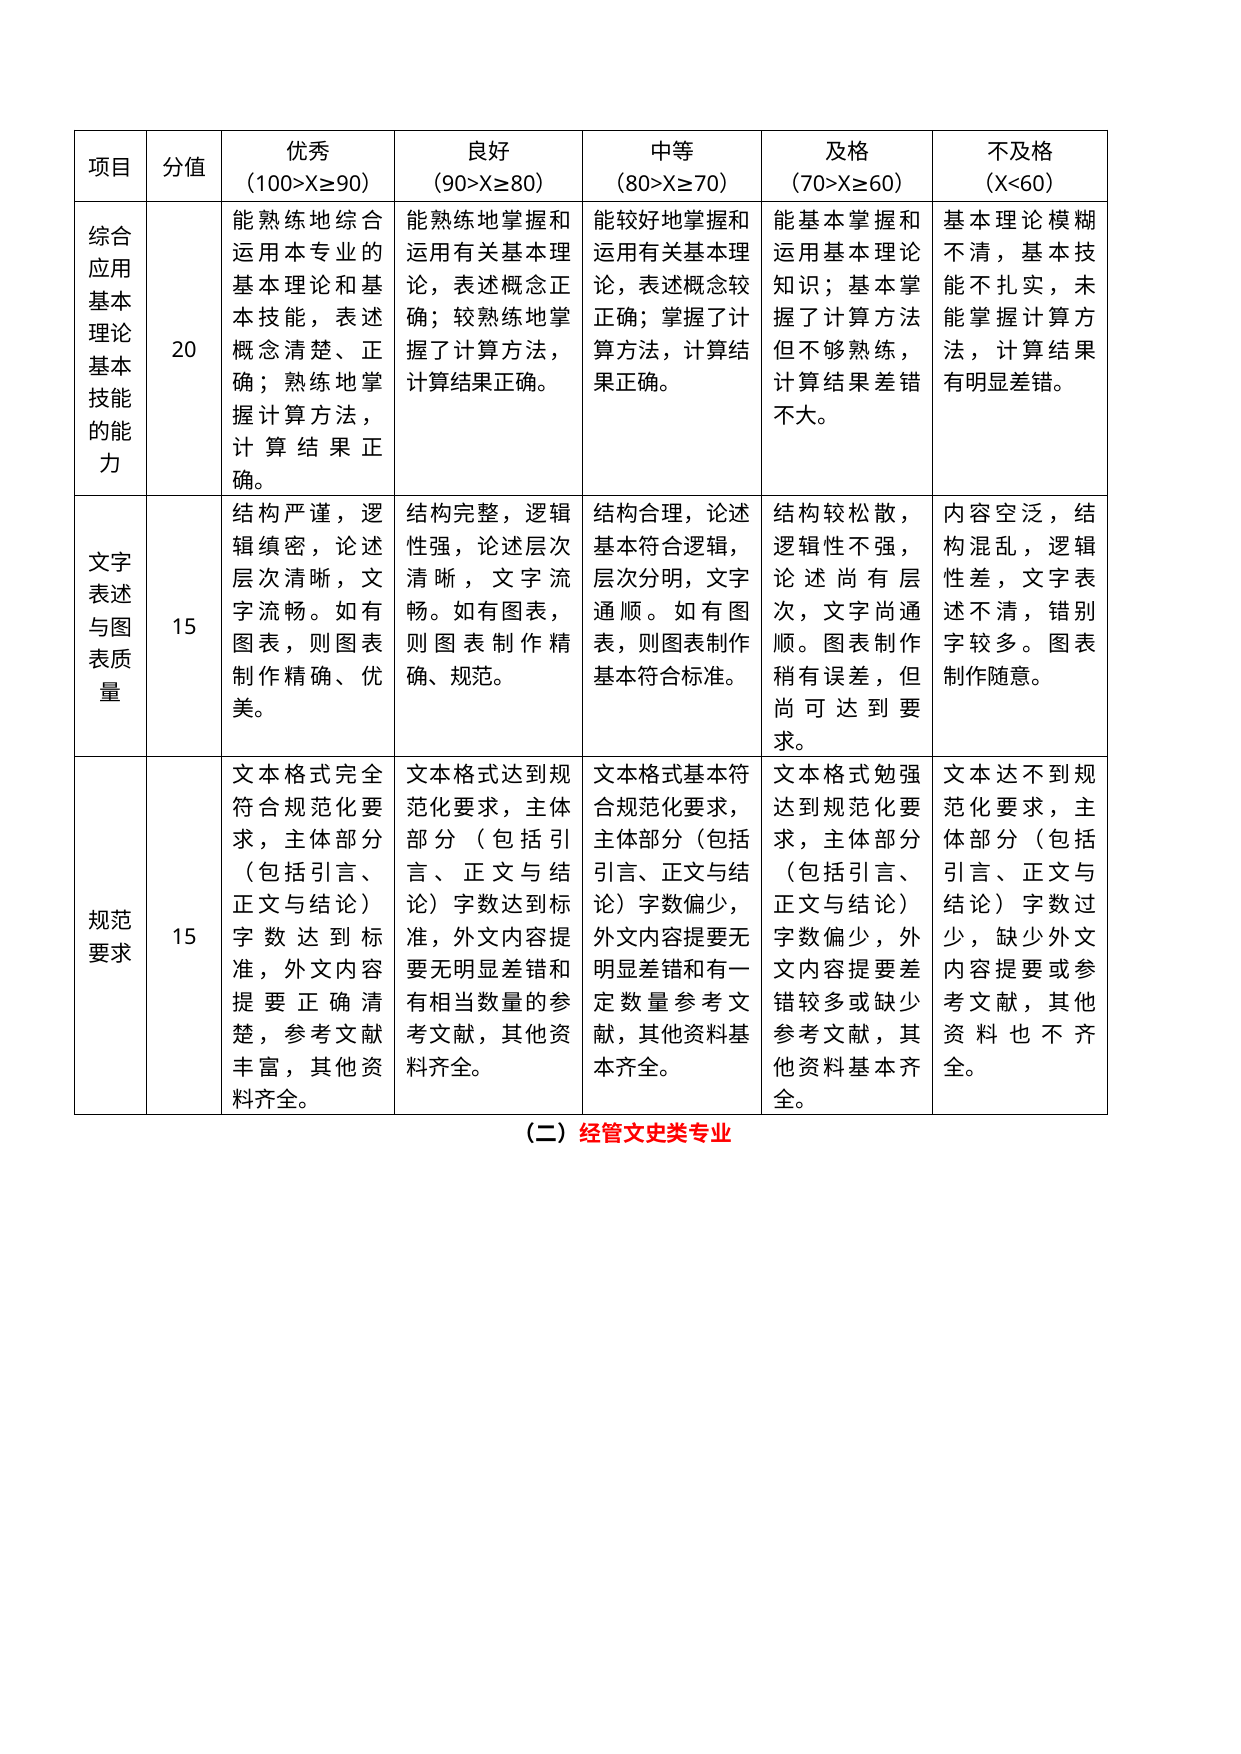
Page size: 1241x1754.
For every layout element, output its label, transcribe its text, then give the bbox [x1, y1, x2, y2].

table_cell 规范要求 [75, 757, 146, 1114]
table_cell 能熟练地掌握和运用有关基本理论，表述概念正确；较熟练地掌握了计算方法，计算结果正确。 [395, 202, 582, 495]
table_cell 内容空泛，结构混乱，逻辑性差，文字表述不清，错别字较多。图表制作随意。 [933, 496, 1107, 756]
table_header 及格 （70>X≥60） [762, 131, 932, 201]
table_cell 15 [147, 496, 221, 756]
table_cell 文本格式基本符合规范化要求，主体部分（包括引言、正文与结论）字数偏少，外文内容提要无明显差错和有一定数量参考文献，其他资料基本齐全。 [583, 757, 761, 1114]
table_header 中等 （80>X≥70） [583, 131, 761, 201]
table_cell 基本理论模糊不清，基本技能不扎实，未能掌握计算方法，计算结果有明显差错。 [933, 202, 1107, 495]
table_cell 能较好地掌握和运用有关基本理论，表述概念较正确；掌握了计算方法，计算结果正确。 [583, 202, 761, 495]
table_cell 能熟练地综合运用本专业的基本理论和基本技能，表述概念清楚、正确；熟练地掌握计算方法，计算结果正确。 [222, 202, 394, 495]
table_cell 文字表述与图表质量 [75, 496, 146, 756]
table_cell 结构严谨，逻辑缜密，论述层次清晰，文字流畅。如有图表，则图表制作精确、优美。 [222, 496, 394, 756]
table_header 分值 [147, 131, 221, 201]
text （二）经管文史类专业 [118, 1115, 1122, 1148]
table_header 良好 （90>X≥80） [395, 131, 582, 201]
table_cell 结构合理，论述基本符合逻辑，层次分明，文字通顺。如有图表，则图表制作基本符合标准。 [583, 496, 761, 756]
table_cell 综合应用基本理论基本技能的能力 [75, 202, 146, 495]
table_cell 结构较松散，逻辑性不强，论述尚有层次，文字尚通顺。图表制作稍有误差，但尚可达到要求。 [762, 496, 932, 756]
table_cell 能基本掌握和运用基本理论知识；基本掌握了计算方法但不够熟练，计算结果差错不大。 [762, 202, 932, 495]
table_header 项目 [75, 131, 146, 201]
table_cell 20 [147, 202, 221, 495]
table_header 优秀 （100>X≥90） [222, 131, 394, 201]
table_cell 15 [147, 757, 221, 1114]
table_header 不及格 （X<60） [933, 131, 1107, 201]
table_cell 文本格式达到规范化要求，主体部分（包括引言、正文与结论）字数达到标准，外文内容提要无明显差错和有相当数量的参考文献，其他资料齐全。 [395, 757, 582, 1114]
table_cell 文本格式勉强达到规范化要求，主体部分（包括引言、正文与结论）字数偏少，外文内容提要差错较多或缺少参考文献，其他资料基本齐全。 [762, 757, 932, 1114]
table_cell 文本格式完全符合规范化要求，主体部分（包括引言、正文与结论）字数达到标准，外文内容提要正确清楚，参考文献丰富，其他资料齐全。 [222, 757, 394, 1114]
table_cell 结构完整，逻辑性强，论述层次清晰，文字流畅。如有图表，则图表制作精确、规范。 [395, 496, 582, 756]
table_cell 文本达不到规范化要求，主体部分（包括引言、正文与结论）字数过少，缺少外文内容提要或参考文献，其他资料也不齐全。 [933, 757, 1107, 1114]
